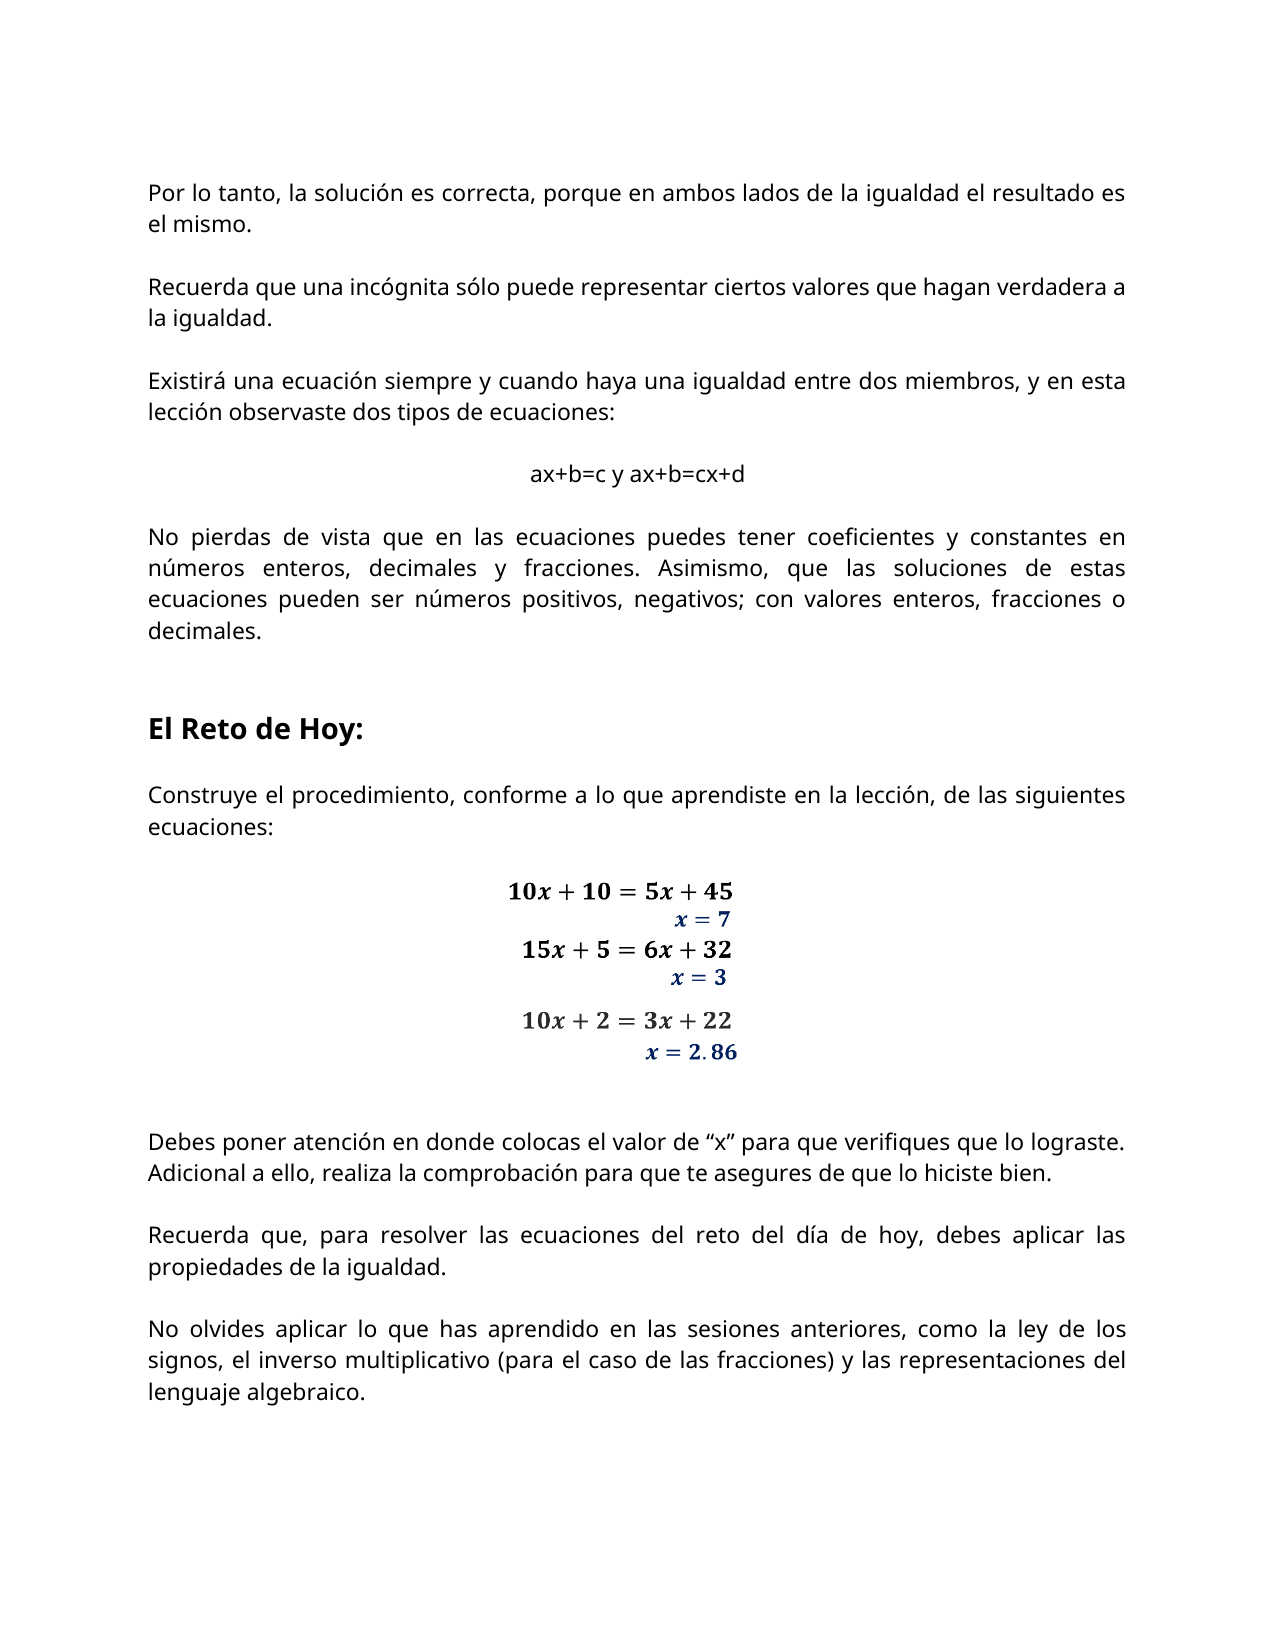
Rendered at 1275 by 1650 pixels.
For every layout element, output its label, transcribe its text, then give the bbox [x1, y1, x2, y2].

text Existirá una ecuación siempre y cuando haya una igualdad entre dos miembros, y en esta lección observaste dos tipos de ecuaciones: [148, 365, 1127, 427]
text Recuerda que una incógnita sólo puede representar ciertos valores que hagan verdadera a la igualdad. [148, 271, 1127, 333]
text El Reto de Hoy: [148, 708, 1127, 748]
text No pierdas de vista que en las ecuaciones puedes tener coeficientes y constantes en números enteros, decimales y fracciones. Asimismo, que las soluciones de estas ecuaciones pueden ser números positivos, negativos; con valores enteros, fracciones o decimales. [148, 521, 1127, 646]
text ax+b=c y ax+b=cx+d [148, 458, 1127, 490]
text Debes poner atención en donde colocas el valor de “x” para que verifiques que lo lograste. Adicional a ello, realiza la comprobación para que te asegures de que lo hiciste bien. [148, 1126, 1127, 1188]
text Construye el procedimiento, conforme a lo que aprendiste en la lección, de las siguientes ecuaciones: [148, 779, 1127, 842]
text Recuerda que, para resolver las ecuaciones del reto del día de hoy, debes aplicar las propiedades de la igualdad. [148, 1219, 1127, 1282]
text Por lo tanto, la solución es correcta, porque en ambos lados de la igualdad el resultado es el mismo. [148, 177, 1127, 240]
picture [507, 873, 768, 1095]
text No olvides aplicar lo que has aprendido en las sesiones anteriores, como la ley de los signos, el inverso multiplicativo (para el caso de las fracciones) y las representaciones del lenguaje algebraico. [148, 1313, 1127, 1407]
